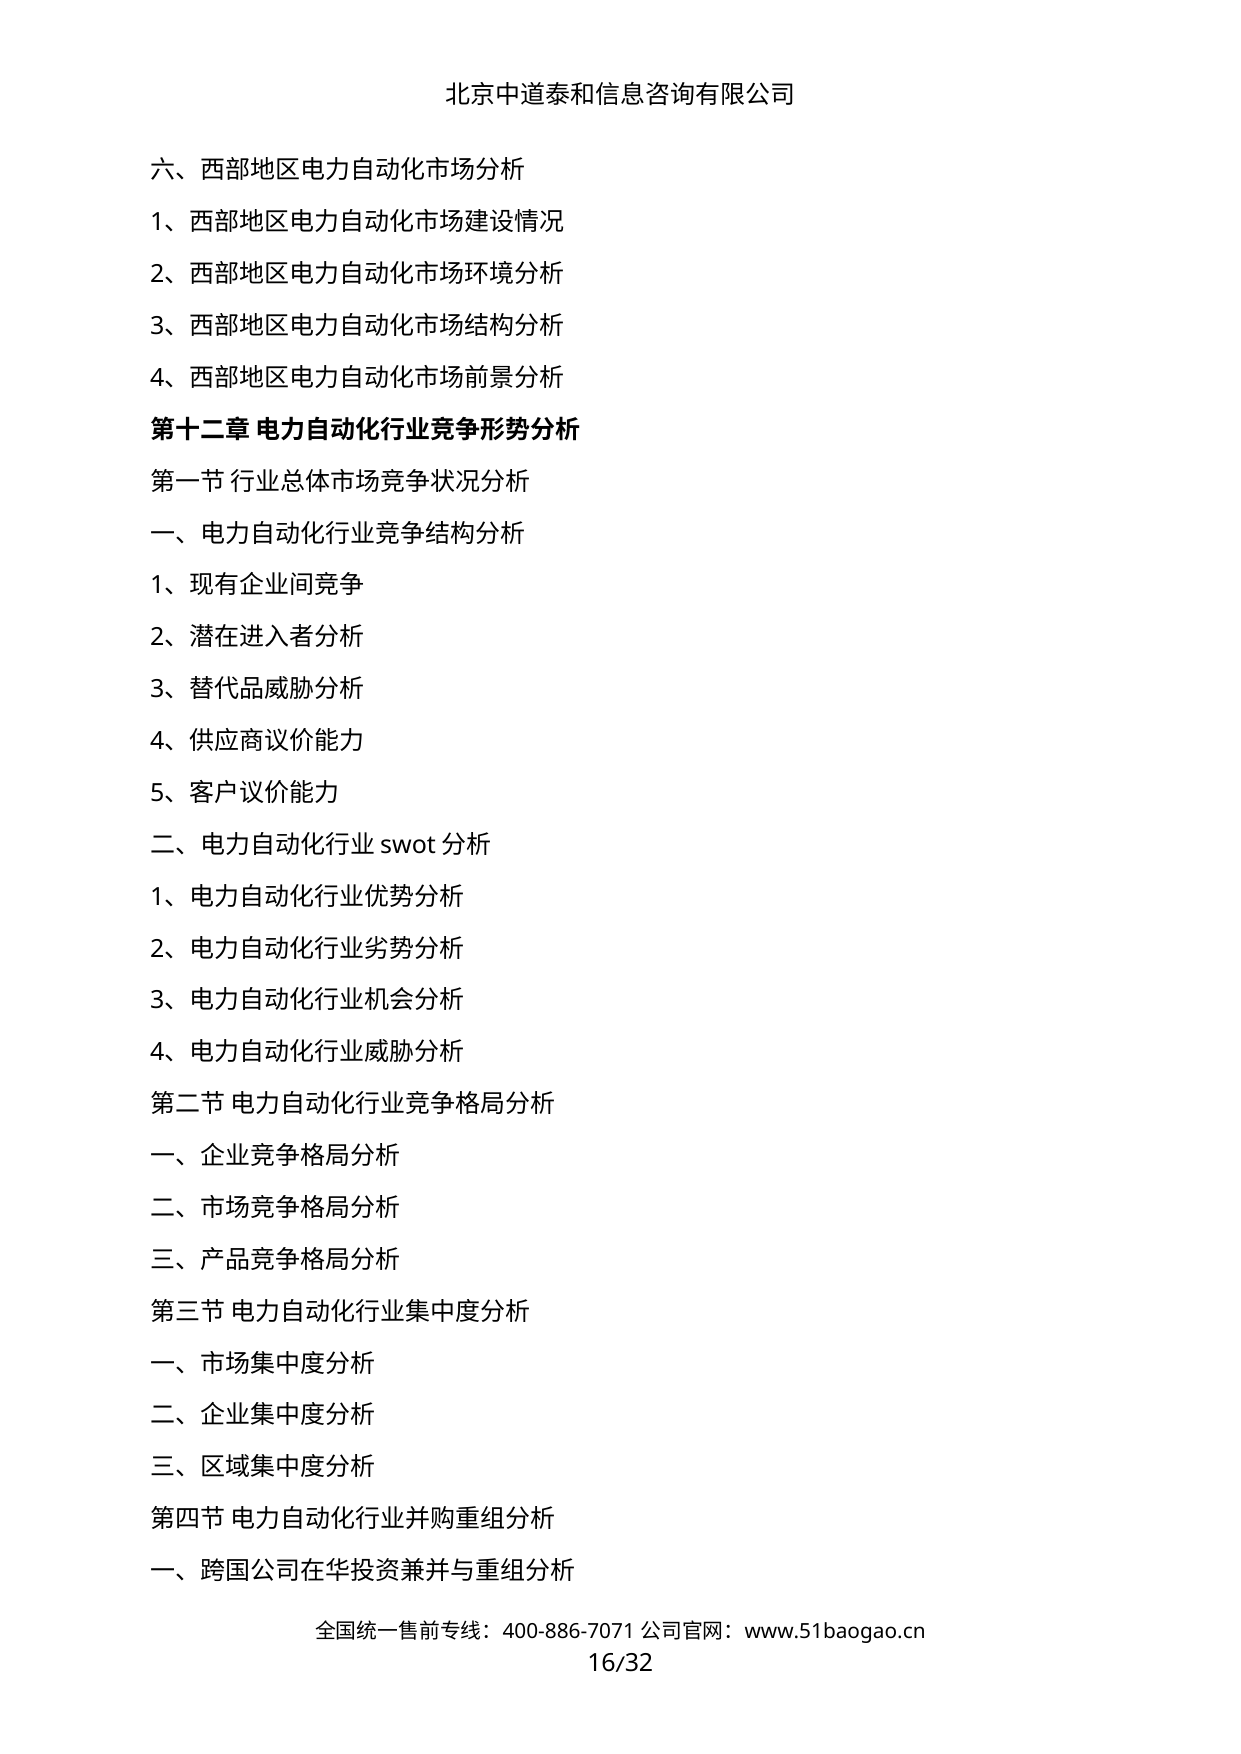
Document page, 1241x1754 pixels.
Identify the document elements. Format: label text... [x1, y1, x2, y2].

text 第四节 电力自动化行业并购重组分析 [150, 1499, 1090, 1535]
text 三、产品竞争格局分析 [150, 1239, 1090, 1276]
text 六、西部地区电力自动化市场分析 [150, 150, 1090, 186]
text 第十二章 电力自动化行业竞争形势分析 [150, 409, 1090, 446]
text 一、企业竞争格局分析 [150, 1136, 1090, 1172]
text 1、电力自动化行业优势分析 [150, 876, 1090, 912]
text 第三节 电力自动化行业集中度分析 [150, 1291, 1090, 1327]
text 1、现有企业间竞争 [150, 565, 1090, 601]
text 第二节 电力自动化行业竞争格局分析 [150, 1084, 1090, 1120]
text 4、电力自动化行业威胁分析 [150, 1032, 1090, 1068]
text 2、电力自动化行业劣势分析 [150, 928, 1090, 964]
text 一、市场集中度分析 [150, 1343, 1090, 1379]
text 3、替代品威胁分析 [150, 669, 1090, 705]
text 二、电力自动化行业swot分析 [150, 824, 1090, 861]
text 2、西部地区电力自动化市场环境分析 [150, 254, 1090, 290]
text 5、客户议价能力 [150, 772, 1090, 809]
text 4、供应商议价能力 [150, 721, 1090, 757]
text 二、市场竞争格局分析 [150, 1187, 1090, 1224]
text 4、西部地区电力自动化市场前景分析 [150, 357, 1090, 394]
text 3、电力自动化行业机会分析 [150, 980, 1090, 1016]
text 一、跨国公司在华投资兼并与重组分析 [150, 1551, 1090, 1587]
text 二、企业集中度分析 [150, 1395, 1090, 1431]
text 2、潜在进入者分析 [150, 617, 1090, 653]
text 一、电力自动化行业竞争结构分析 [150, 513, 1090, 549]
text 1、西部地区电力自动化市场建设情况 [150, 202, 1090, 238]
text 第一节 行业总体市场竞争状况分析 [150, 461, 1090, 497]
text 3、西部地区电力自动化市场结构分析 [150, 306, 1090, 342]
text 三、区域集中度分析 [150, 1447, 1090, 1483]
